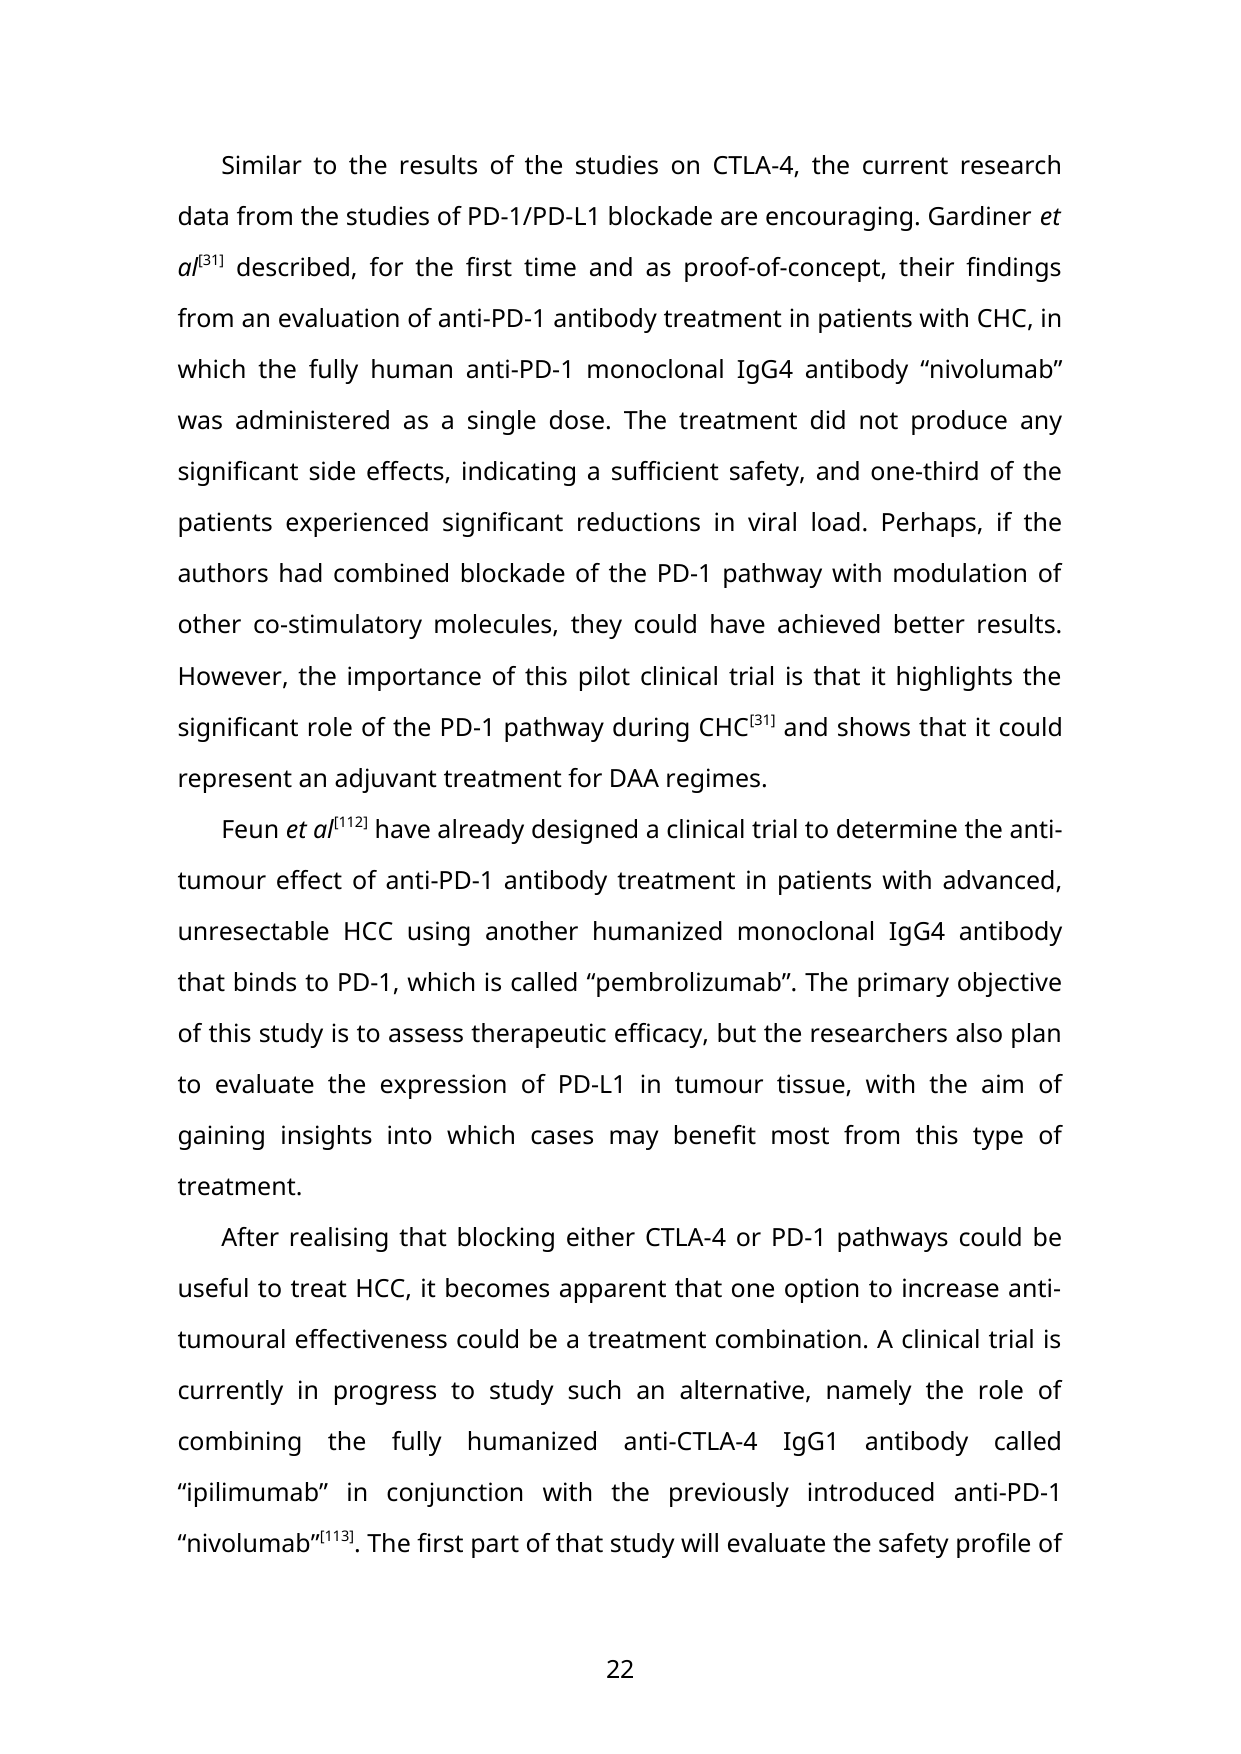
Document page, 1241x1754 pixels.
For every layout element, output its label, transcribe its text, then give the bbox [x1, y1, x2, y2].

text Similar to the results of the studies on CTLA-4, the current research data from the studies of PD-1/PD-L1 blockade are encouraging. Gardiner et al[31] described, for the first time and as proof-of-concept, their findings from an evaluation of anti-PD-1 antibody treatment in patients with CHC, in which the fully human anti-PD-1 monoclonal IgG4 antibody “nivolumab” was administered as a single dose. The treatment did not produce any significant side effects, indicating a sufficient safety, and one-third of the patients experienced significant reductions in viral load. Perhaps, if the authors had combined blockade of the PD-1 pathway with modulation of other co-stimulatory molecules, they could have achieved better results. However, the importance of this pilot clinical trial is that it highlights the significant role of the PD-1 pathway during CHC[31] and shows that it could represent an adjuvant treatment for DAA regimes. [177, 148, 1063, 794]
text Feun et al[112] have already designed a clinical trial to determine the anti-tumour effect of anti-PD-1 antibody treatment in patients with advanced, unresectable HCC using another humanized monoclonal IgG4 antibody that binds to PD-1, which is called “pembrolizumab”. The primary objective of this study is to assess therapeutic efficacy, but the researchers also plan to evaluate the expression of PD-L1 in tumour tissue, with the aim of gaining insights into which cases may benefit most from this type of treatment. [177, 811, 1063, 1203]
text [177, 1219, 1063, 1560]
